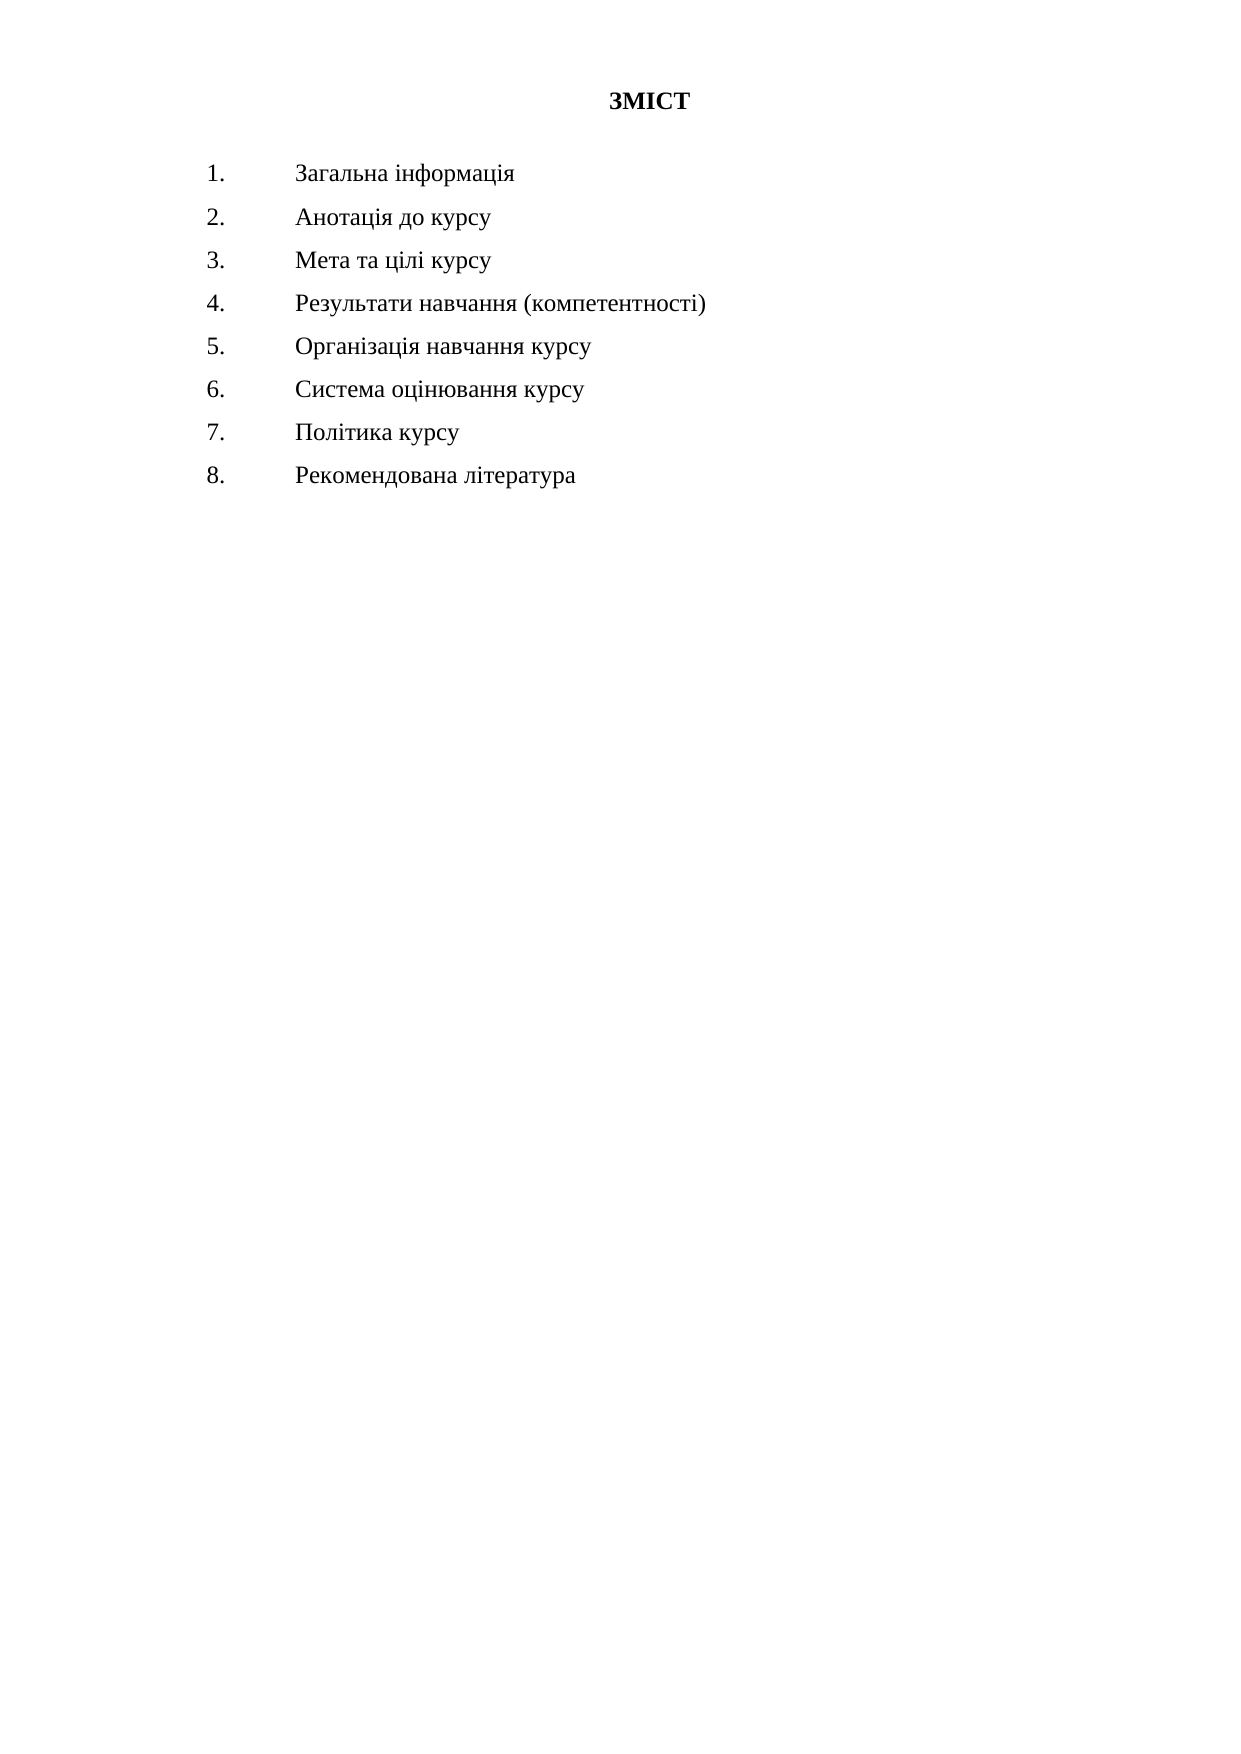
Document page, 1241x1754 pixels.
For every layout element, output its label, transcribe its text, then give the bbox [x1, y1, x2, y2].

list Система оцінювання курсу [206, 374, 1223, 403]
list Анотація до курсу [206, 202, 1223, 230]
list Результати навчання (компетентності) [206, 288, 1223, 317]
list Політика курсу [206, 417, 1223, 446]
list Загальна інформація [206, 158, 1223, 187]
list Організація навчання курсу [206, 331, 1223, 360]
list Мета та цілі курсу [206, 245, 1223, 273]
subtitle ЗМІСТ [238, 86, 1061, 115]
list Рекомендована література [206, 460, 1223, 489]
